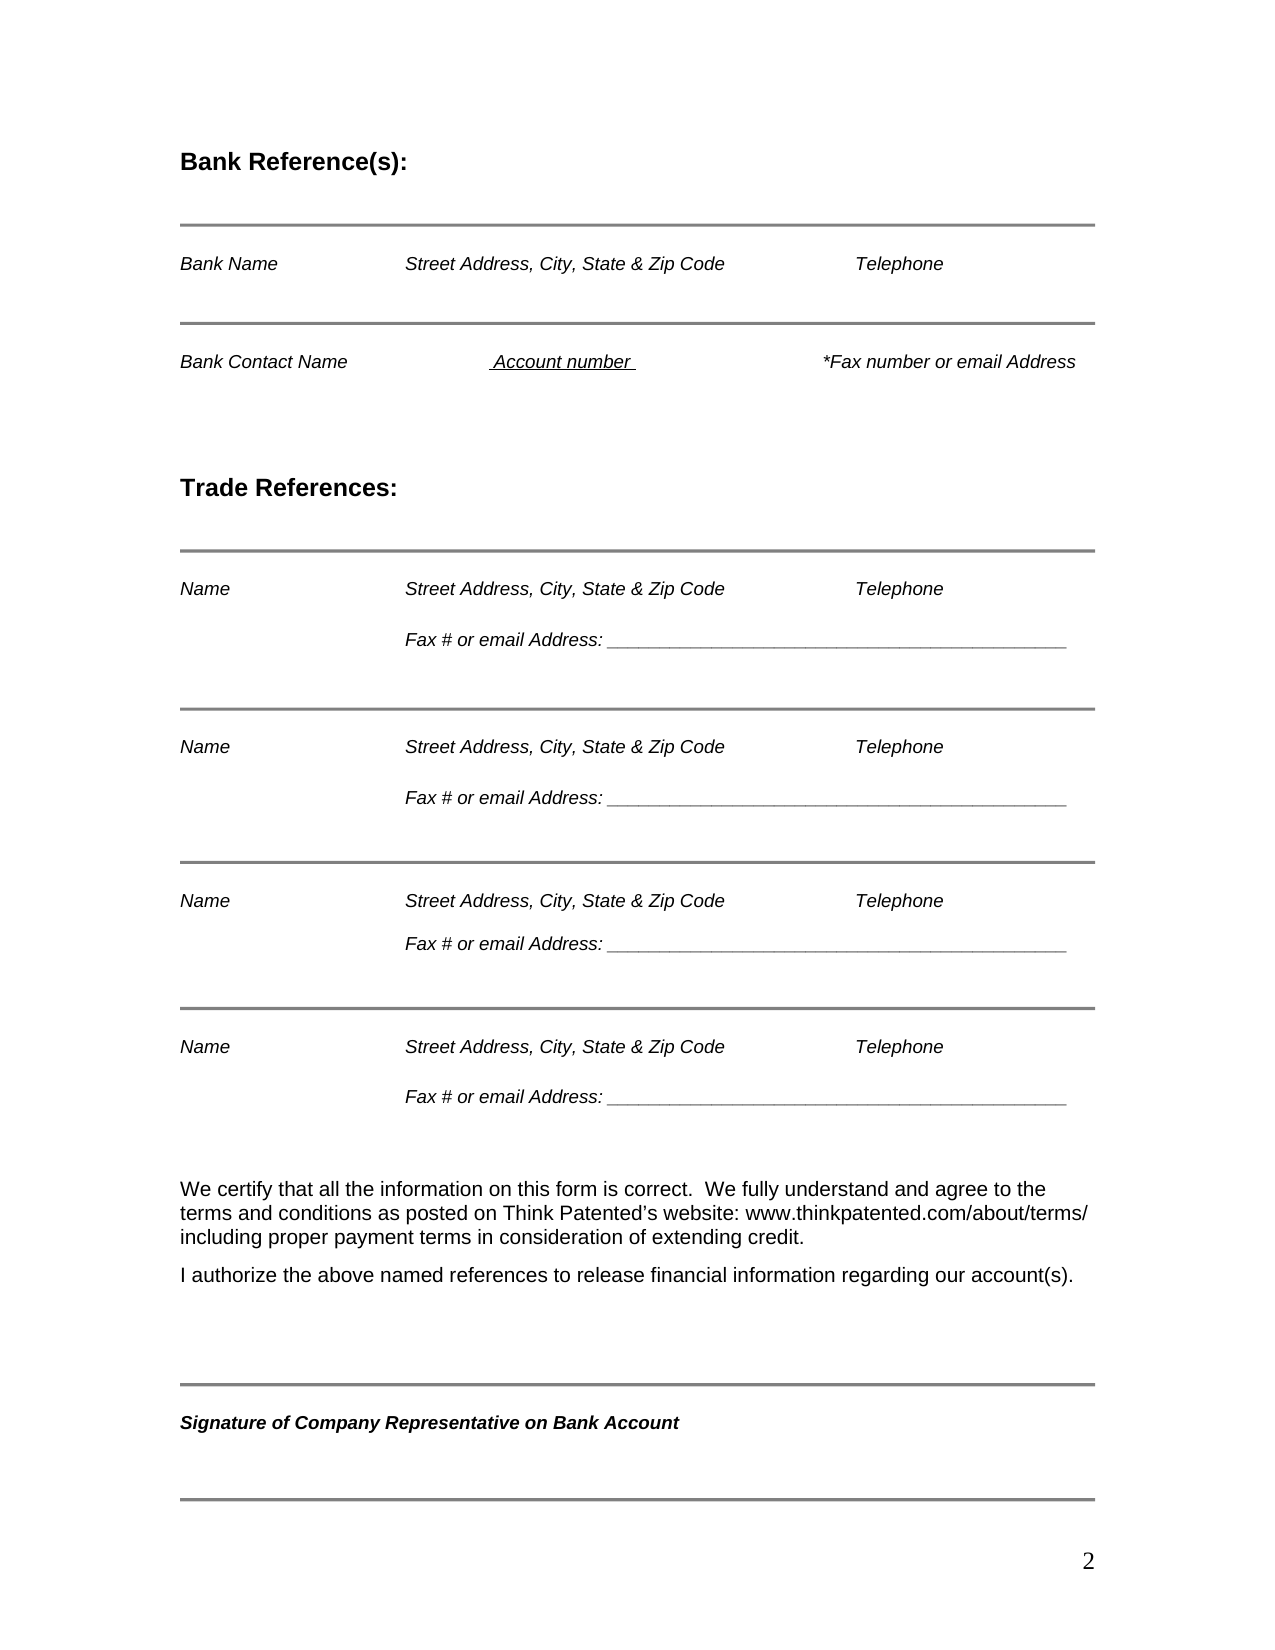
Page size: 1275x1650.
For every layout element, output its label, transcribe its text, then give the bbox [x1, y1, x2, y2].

text Fax # or email Address: ____________________________________________ [180, 787, 1095, 808]
text Name Street Address, City, State & Zip Code Telephone [180, 578, 1095, 600]
text I authorize the above named references to release financial information regarding our account(s). [180, 1263, 1095, 1287]
text Signature of Company Representative on Bank Account [180, 1412, 1095, 1433]
text Name Street Address, City, State & Zip Code Telephone [180, 1036, 1095, 1057]
text Name Street Address, City, State & Zip Code Telephone [180, 736, 1095, 758]
text Bank Address, City, State & Zip Code Telephone [180, 252, 1095, 274]
text Fax # or email Address: ____________________________________________ [180, 933, 1095, 954]
text Trade References: [180, 473, 1095, 501]
text including proper payment terms in consideration of extending credit. [180, 1225, 1095, 1249]
text Name Street Address, City, State & Zip Code Telephone [180, 889, 1095, 911]
text Bank Contact Name Account number *Fax number or email Address [180, 351, 1095, 372]
text Bank Reference(s): [180, 147, 1095, 176]
text Fax # or email Address: ____________________________________________ [180, 628, 1095, 650]
text Fax # or email Address: ____________________________________________ [180, 1086, 1095, 1108]
text We certify that all the information on this form is correct. We fully understand and agree to the terms and conditions as posted on Think Patented’s website: www.thinkpatented.com/about/terms/ [180, 1177, 1095, 1225]
